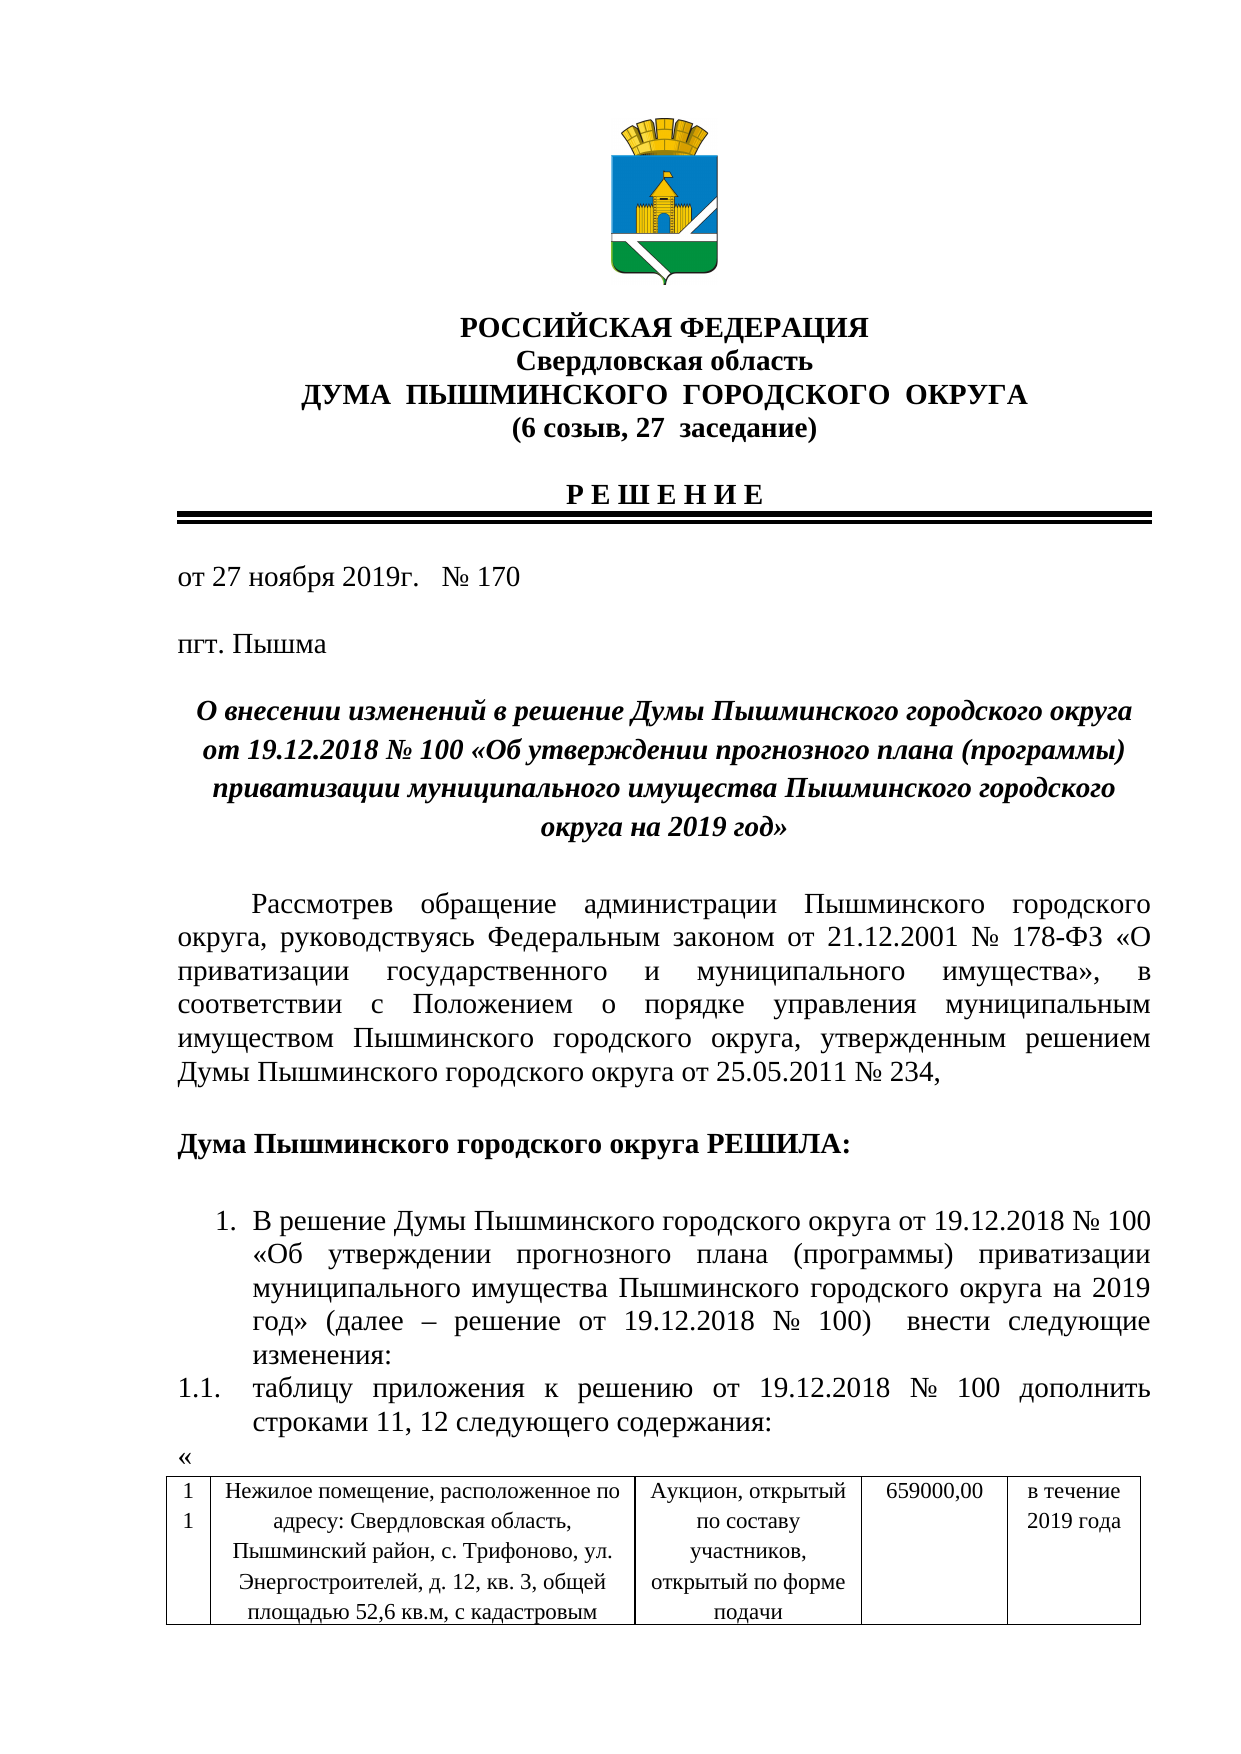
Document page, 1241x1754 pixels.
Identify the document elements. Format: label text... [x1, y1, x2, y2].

text Свердловская область [177, 343, 1152, 377]
text пгт. Пышма [177, 626, 1152, 660]
text Рассмотрев обращение администрации Пышминского городского округа, руководствуясь Федеральным законом от 21.12.2001 № 178-ФЗ «О приватизации государственного и муниципального имущества», в соответствии с Положением о порядке управления муниципальным имуществом Пышминского городского округа, утвержденным решением Думы Пышминского городского округа от 25.05.2011 № 234, [177, 886, 1152, 1087]
table_header 11 [167, 1477, 210, 1624]
text Р Е Ш Е Н И Е [177, 477, 1152, 511]
text РОССИЙСКАЯ ФЕДЕРАЦИЯ [177, 310, 1152, 343]
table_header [211, 1477, 634, 1624]
text Дума Пышминского городского округа РЕШИЛА: [177, 1126, 1152, 1159]
picture [611, 118, 718, 285]
text О внесении изменений в решение Думы Пышминского городского округа от 19.12.2018 № 100 «Об утверждении прогнозного плана (программы) приватизации муниципального имущества Пышминского городского округа на 2019 год» [177, 693, 1152, 842]
list В решение Думы Пышминского городского округа от 19.12.2018 № 100 «Об утверждении прогнозного плана (программы) приватизации муниципального имущества Пышминского городского округа на 2019 год» (далее – решение от 19.12.2018 № 100) внести следующие изменения: [215, 1203, 1152, 1371]
text « [177, 1438, 1152, 1471]
text (6 созыв, 27 заседание) [177, 410, 1152, 444]
text ДУМА ПЫШМИНСКОГО ГОРОДСКОГО ОКРУГА [177, 377, 1152, 410]
table_header в течение 2019 года [1008, 1477, 1140, 1624]
table_header 659000,00 [862, 1477, 1007, 1624]
text от 27 ноября 2019г. № 170 [177, 559, 1152, 593]
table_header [636, 1477, 861, 1624]
list таблицу приложения к решению от 19.12.2018 № 100 дополнить строками 11, 12 следующего содержания: [177, 1371, 1152, 1438]
